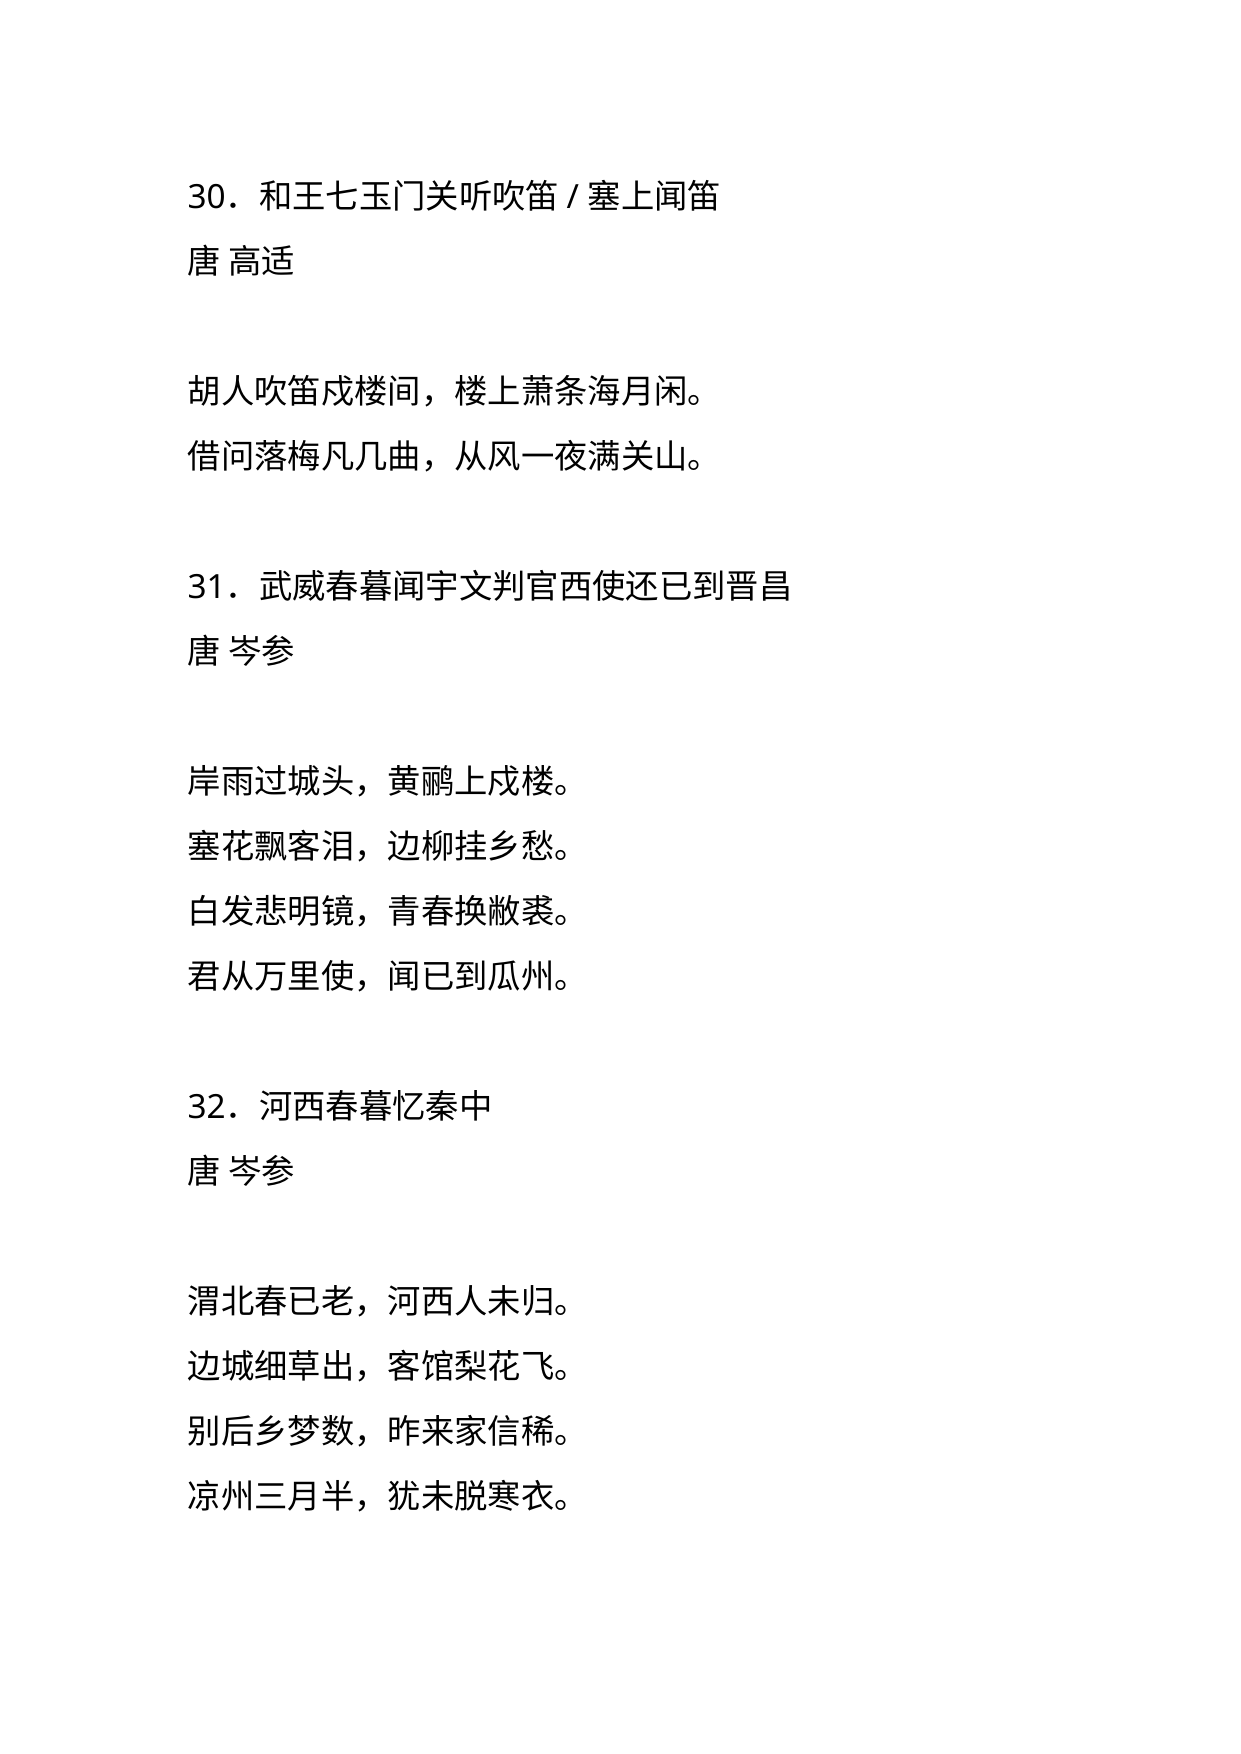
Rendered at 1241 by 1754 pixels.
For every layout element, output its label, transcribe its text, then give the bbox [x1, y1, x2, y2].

text 胡人吹笛戍楼间，楼上萧条海月闲。 [187, 357, 1053, 422]
text 渭北春已老，河西人未归。 [187, 1267, 1053, 1332]
text 32．河西春暮忆秦中 [187, 1072, 1053, 1137]
text 岸雨过城头，黄鹂上戍楼。 [187, 747, 1053, 812]
text 唐 岑参 [187, 617, 1053, 682]
text 白发悲明镜，青春换敝裘。 [187, 877, 1053, 942]
text 塞花飘客泪，边柳挂乡愁。 [187, 812, 1053, 877]
text 30．和王七玉门关听吹笛 / 塞上闻笛 [187, 162, 1053, 227]
text 边城细草出，客馆梨花飞。 [187, 1332, 1053, 1397]
text 31．武威春暮闻宇文判官西使还已到晋昌 [187, 552, 1053, 617]
text 君从万里使，闻已到瓜州。 [187, 942, 1053, 1007]
text 唐 岑参 [187, 1137, 1053, 1202]
text 凉州三月半，犹未脱寒衣。 [187, 1462, 1053, 1527]
text 别后乡梦数，昨来家信稀。 [187, 1397, 1053, 1462]
text 借问落梅凡几曲，从风一夜满关山。 [187, 422, 1053, 487]
text 唐 高适 [187, 227, 1053, 292]
